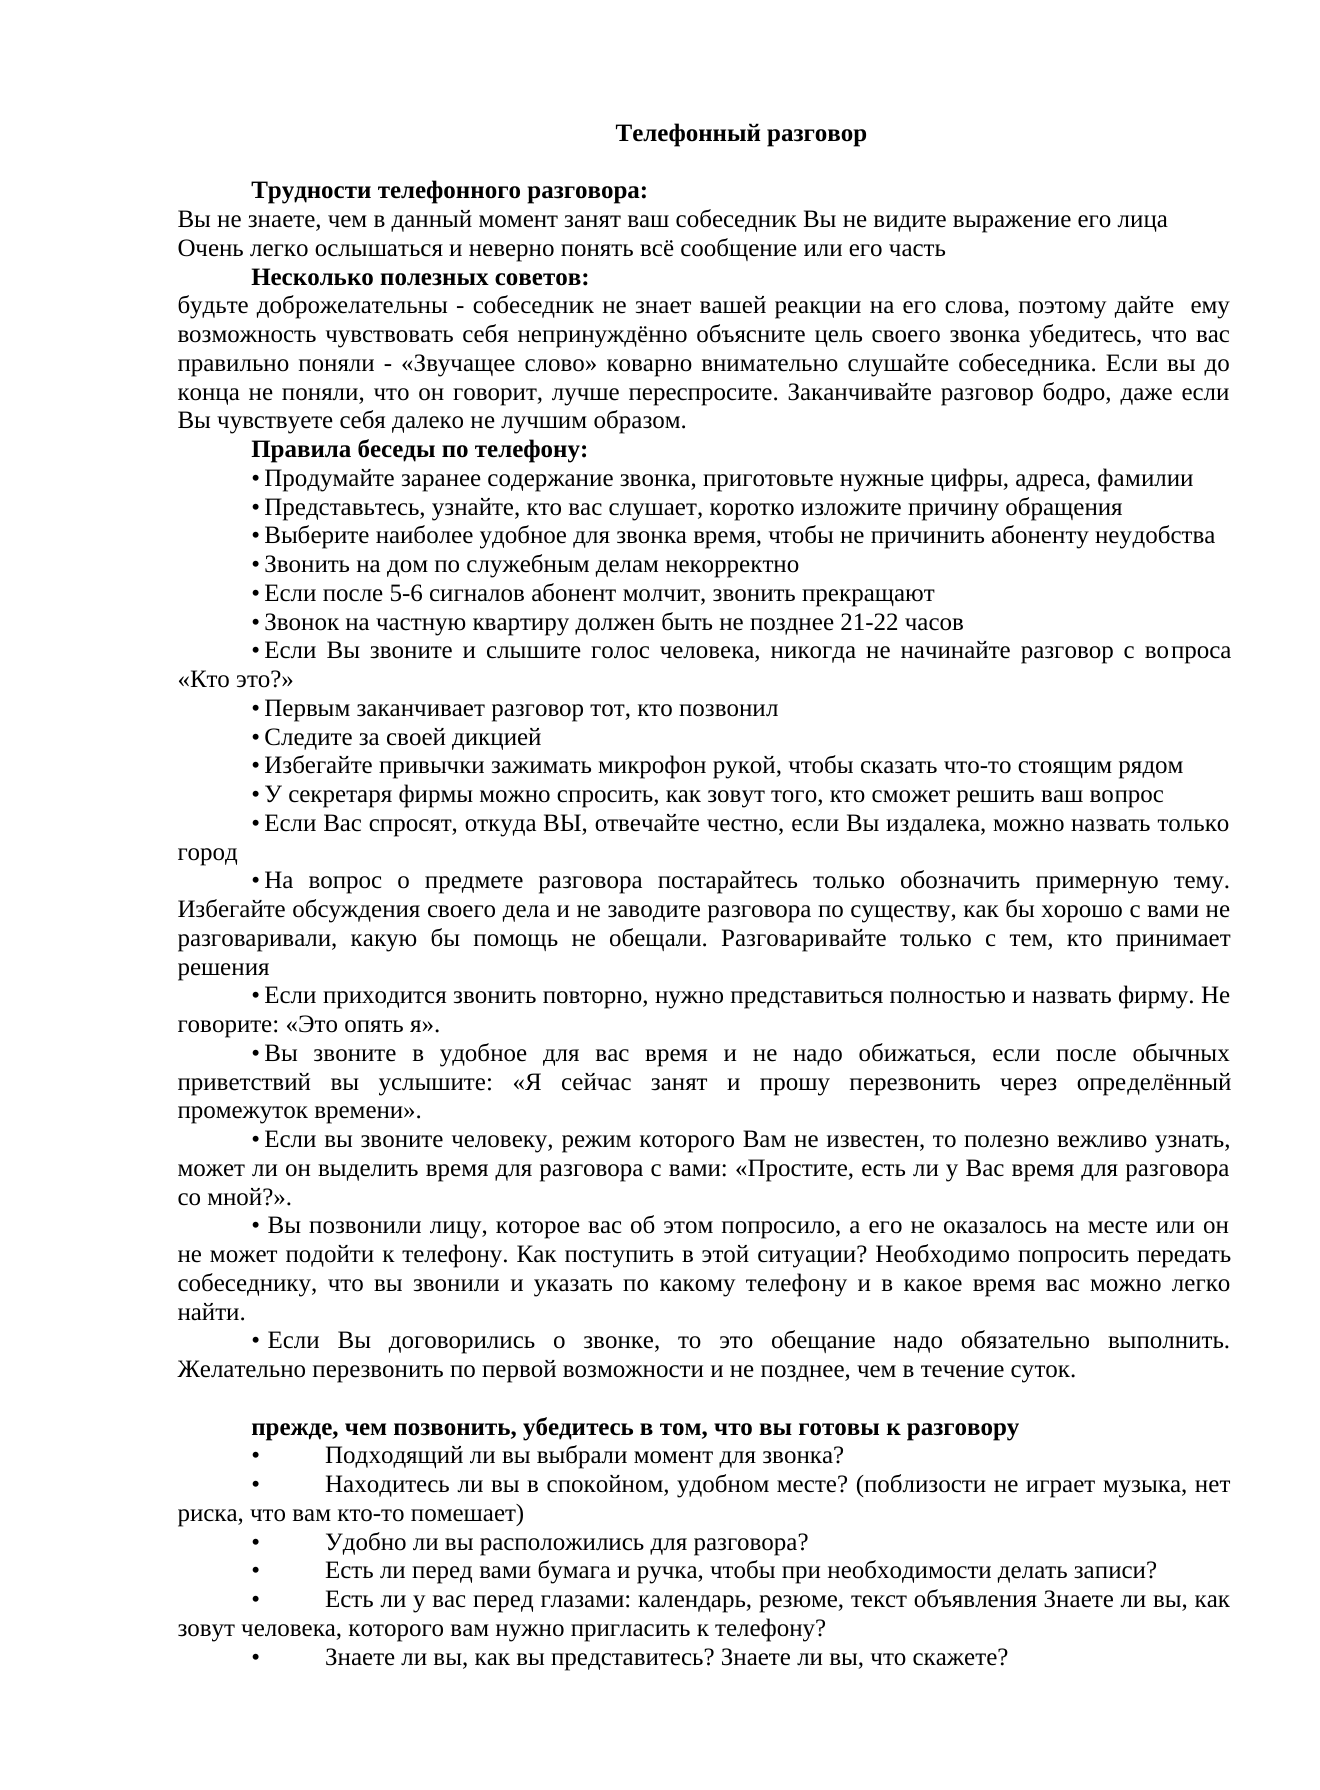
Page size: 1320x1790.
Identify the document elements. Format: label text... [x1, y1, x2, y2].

list У секретаря фирмы можно спросить, как зовут того, кто сможет решить ваш вопрос [177, 779, 1231, 808]
list Удобно ли вы расположились для разговора? [177, 1527, 1231, 1556]
text Вы не знаете, чем в данный момент занят ваш собеседник Вы не видите выражение его лица [177, 204, 1231, 233]
list Звонок на частную квартиру должен быть не позднее 21-22 часов [177, 607, 1231, 636]
text Правила беседы по телефону: [177, 434, 1231, 463]
text Трудности телефонного разговора: [177, 176, 1231, 204]
list Если после 5-6 сигналов абонент молчит, звонить прекращают [177, 578, 1231, 607]
list Если Вас спросят, откуда ВЫ, отвечайте честно, если Вы издалека, можно назвать только город [177, 808, 1231, 866]
list Следите за своей дикцией [177, 722, 1231, 751]
list Если приходится звонить повторно, нужно представиться полностью и назвать фирму. Не говорите: «Это опять я». [177, 981, 1231, 1038]
list Есть ли у вас перед глазами: календарь, резюме, текст объявления Знаете ли вы, как зовут человека, которого вам нужно пригласить к телефону? [177, 1584, 1231, 1642]
text Несколько полезных советов: [177, 262, 1231, 291]
list На вопрос о предмете разговора постарайтесь только обозначить примерную тему. Избегайте обсуждения своего дела и не заводите разговора по существу, как бы хорошо с вами не разговаривали, какую бы помощь не обещали. Разговаривайте только с тем, кто принимает решения [177, 866, 1231, 981]
list Подходящий ли вы выбрали момент для звонка? [177, 1441, 1231, 1469]
list Вы позвонили лицу, которое вас об этом попросило, а его не оказалось на месте или он не может подойти к телефону. Как поступить в этой ситуации? Необходимо попросить передать собеседнику, что вы звонили и указать по какому телефону и в какое время вас можно легко найти. [177, 1211, 1231, 1326]
list Знаете ли вы, как вы представитесь? Знаете ли вы, что скажете? [177, 1642, 1231, 1671]
list Если вы звоните человеку, режим которого Вам не известен, то полезно вежливо узнать, может ли он выделить время для разговора с вами: «Простите, есть ли у Вас время для разговора со мной?». [177, 1124, 1231, 1211]
list Если Вы звоните и слышите голос человека, никогда не начинайте разговор с вопроса «Кто это?» [177, 636, 1231, 693]
text будьте доброжелательны - собеседник не знает вашей реакции на его слова, поэтому дайте ему возможность чувствовать себя непринуждённо объясните цель своего звонка убедитесь, что вас правильно поняли - «Звучащее слово» коварно внимательно слушайте собеседника. Если вы до конца не поняли, что он говорит, лучше переспросите. Заканчивайте разговор бодро, даже если Вы чувствуете себя далеко не лучшим образом. [177, 291, 1231, 434]
list Есть ли перед вами бумага и ручка, чтобы при необходимости делать записи? [177, 1556, 1231, 1584]
list Продумайте заранее содержание звонка, приготовьте нужные цифры, адреса, фамилии [177, 463, 1231, 492]
text прежде, чем позвонить, убедитесь в том, что вы готовы к разговору [177, 1412, 1231, 1441]
list Если Вы договорились о звонке, то это обещание надо обязательно выполнить. Желательно перезвонить по первой возможности и не позднее, чем в течение суток. [177, 1326, 1231, 1383]
list Избегайте привычки зажимать микрофон рукой, чтобы сказать что-то стоящим рядом [177, 751, 1231, 779]
list Звонить на дом по служебным делам некорректно [177, 549, 1231, 578]
text Очень легко ослышаться и неверно понять всё сообщение или его часть [177, 233, 1231, 262]
list Находитесь ли вы в спокойном, удобном месте? (поблизости не играет музыка, нет риска, что вам кто-то помешает) [177, 1469, 1231, 1527]
list Вы звоните в удобное для вас время и не надо обижаться, если после обычных приветствий вы услышите: «Я сейчас занят и прошу перезвонить через определённый промежуток времени». [177, 1038, 1231, 1124]
list Представьтесь, узнайте, кто вас слушает, коротко изложите причину обращения [177, 492, 1231, 521]
list Первым заканчивает разговор тот, кто позвонил [177, 693, 1231, 722]
list Выберите наиболее удобное для звонка время, чтобы не причинить абоненту неудобства [177, 521, 1231, 549]
text Телефонный разговор [177, 118, 1231, 147]
